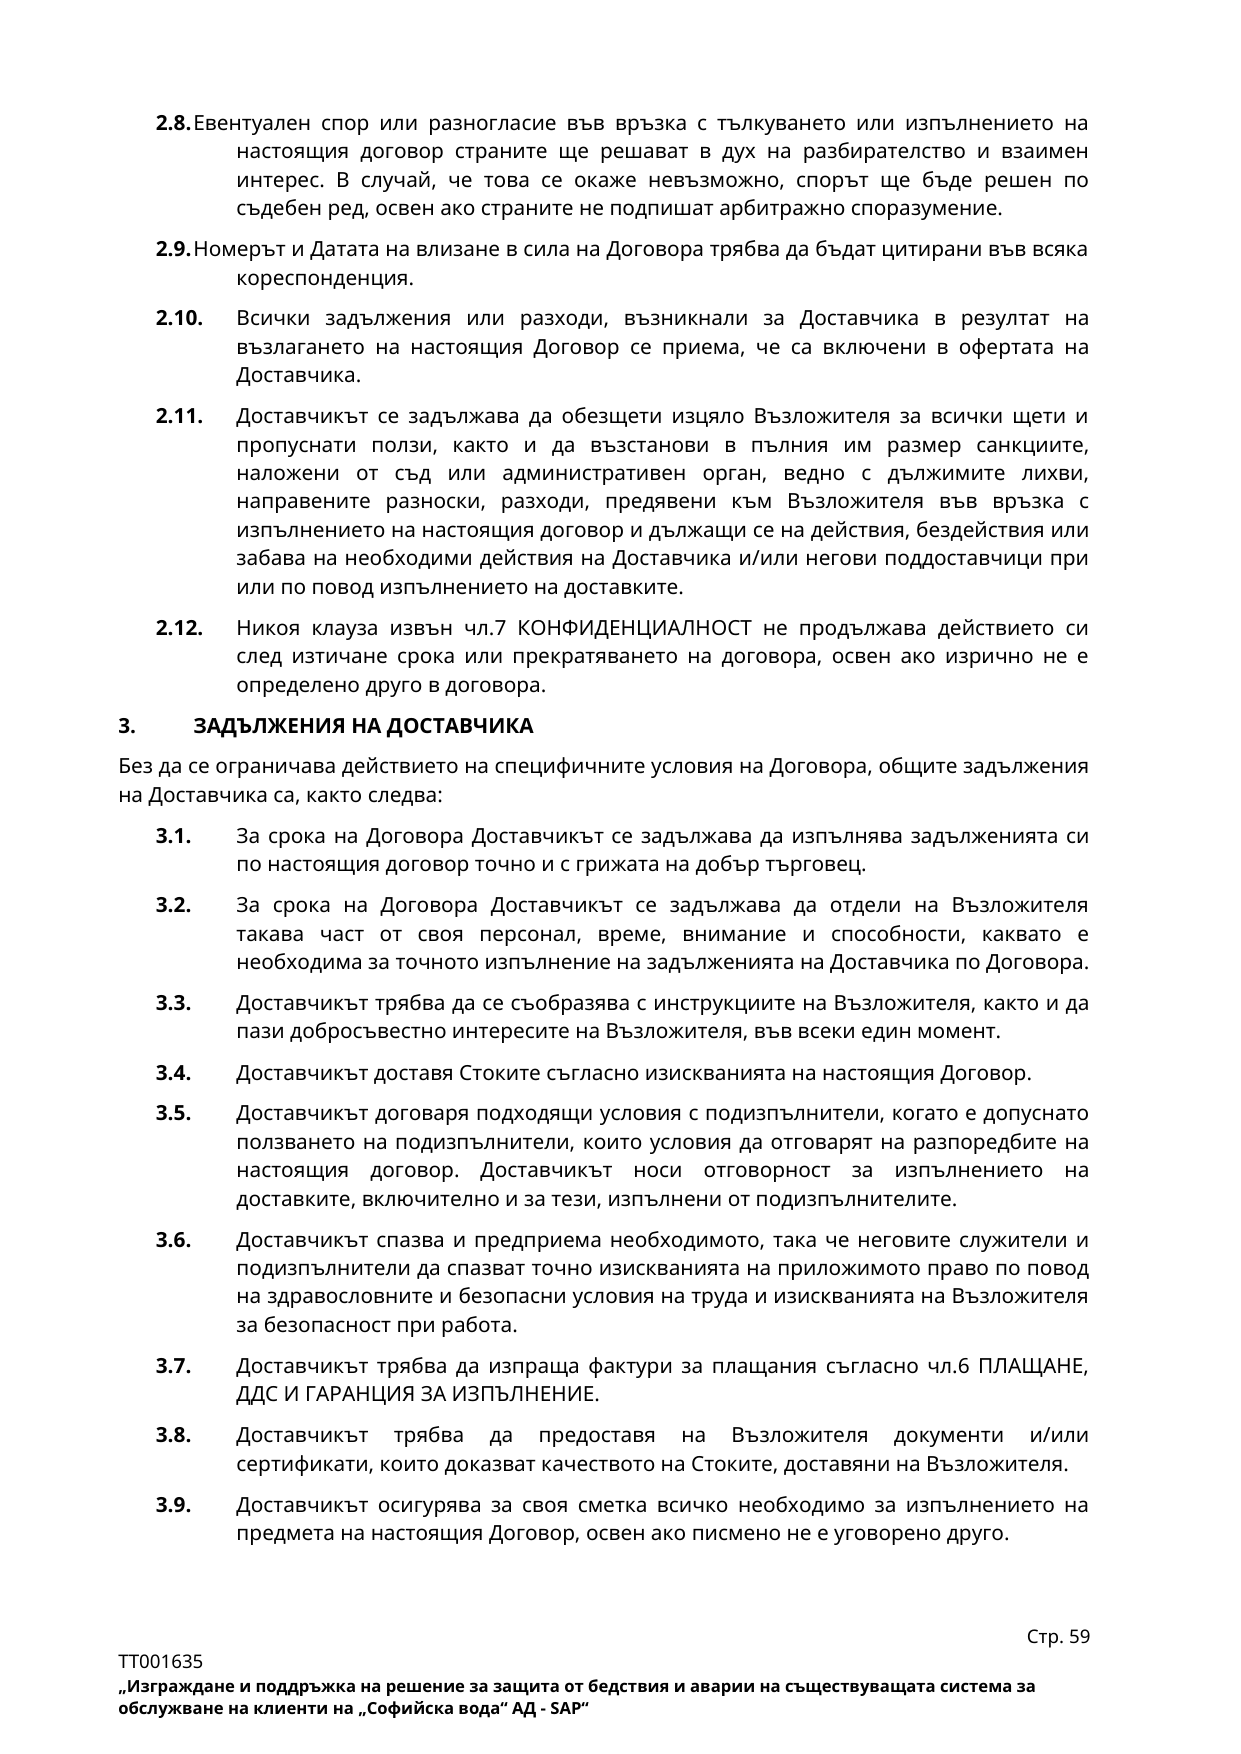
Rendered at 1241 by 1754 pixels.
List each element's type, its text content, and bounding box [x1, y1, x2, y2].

list Никоя клауза извън чл.7 КОНФИДЕНЦИАЛНОСТ не продължава действието си след изтичане срока или прекратяването на договора, освен ако изрично не е определено друго в договора. [156, 613, 1090, 698]
list За срока на Договора Доставчикът се задължава да изпълнява задълженията си по настоящия договор точно и с грижата на добър търговец. [156, 821, 1090, 878]
list Доставчикът договаря подходящи условия с подизпълнители, когато е допуснато ползването на подизпълнители, които условия да отговарят на разпоредбите на настоящия договор. Доставчикът носи отговорност за изпълнението на доставките, включително и за тези, изпълнени от подизпълнителите. [156, 1098, 1090, 1212]
list ЗАДЪЛЖЕНИЯ НА ДОСТАВЧИКА [118, 711, 1090, 739]
list Доставчикът се задължава да обезщети изцяло Възложителя за всички щети и пропуснати ползи, както и да възстанови в пълния им размер санкциите, наложени от съд или административен орган, ведно с дължимите лихви, направените разноски, разходи, предявени към Възложителя във връзка с изпълнението на настоящия договор и дължащи се на действия, бездействия или забава на необходими действия на Доставчика и/или негови поддоставчици при или по повод изпълнението на доставките. [156, 401, 1090, 600]
list За срока на Договора Доставчикът се задължава да отдели на Възложителя такава част от своя персонал, време, внимание и способности, каквато е необходима за точното изпълнение на задълженията на Доставчика по Договора. [156, 890, 1090, 976]
list Номерът и Датата на влизане в сила на Договора трябва да бъдат цитирани във всяка кореспонденция. [156, 234, 1090, 291]
list Евентуален спор или разногласие във връзка с тълкуването или изпълнението на настоящия договор страните ще решават в дух на разбирателство и взаимен интерес. В случай, че това се окаже невъзможно, спорът ще бъде решен по съдебен ред, освен ако страните не подпишат арбитражно споразумение. [156, 108, 1090, 222]
list Доставчикът трябва да предоставя на Възложителя документи и/или сертификати, които доказват качеството на Стоките, доставяни на Възложителя. [156, 1420, 1090, 1477]
list Доставчикът доставя Стоките съгласно изискванията на настоящия Договор. [156, 1058, 1090, 1086]
list Всички задължения или разходи, възникнали за Доставчика в резултат на възлагането на настоящия Договор се приема, че са включени в офертата на Доставчика. [156, 303, 1090, 389]
text Без да се ограничава действието на специфичните условия на Договора, общите задължения на Доставчика са, както следва: [118, 752, 1090, 808]
list Доставчикът осигурява за своя сметка всичко необходимо за изпълнението на предмета на настоящия Договор, освен ако писмено не е уговорено друго. [156, 1490, 1090, 1547]
list Доставчикът трябва да изпраща фактури за плащания съгласно чл.6 ПЛАЩАНЕ, ДДС И ГАРАНЦИЯ ЗА ИЗПЪЛНЕНИЕ. [156, 1351, 1090, 1408]
list Доставчикът трябва да се съобразява с инструкциите на Възложителя, както и да пази добросъвестно интересите на Възложителя, във всеки един момент. [156, 988, 1090, 1045]
list Доставчикът спазва и предприема необходимото, така че неговите служители и подизпълнители да спазват точно изискванията на приложимото право по повод на здравословните и безопасни условия на труда и изискванията на Възложителя за безопасност при работа. [156, 1225, 1090, 1338]
